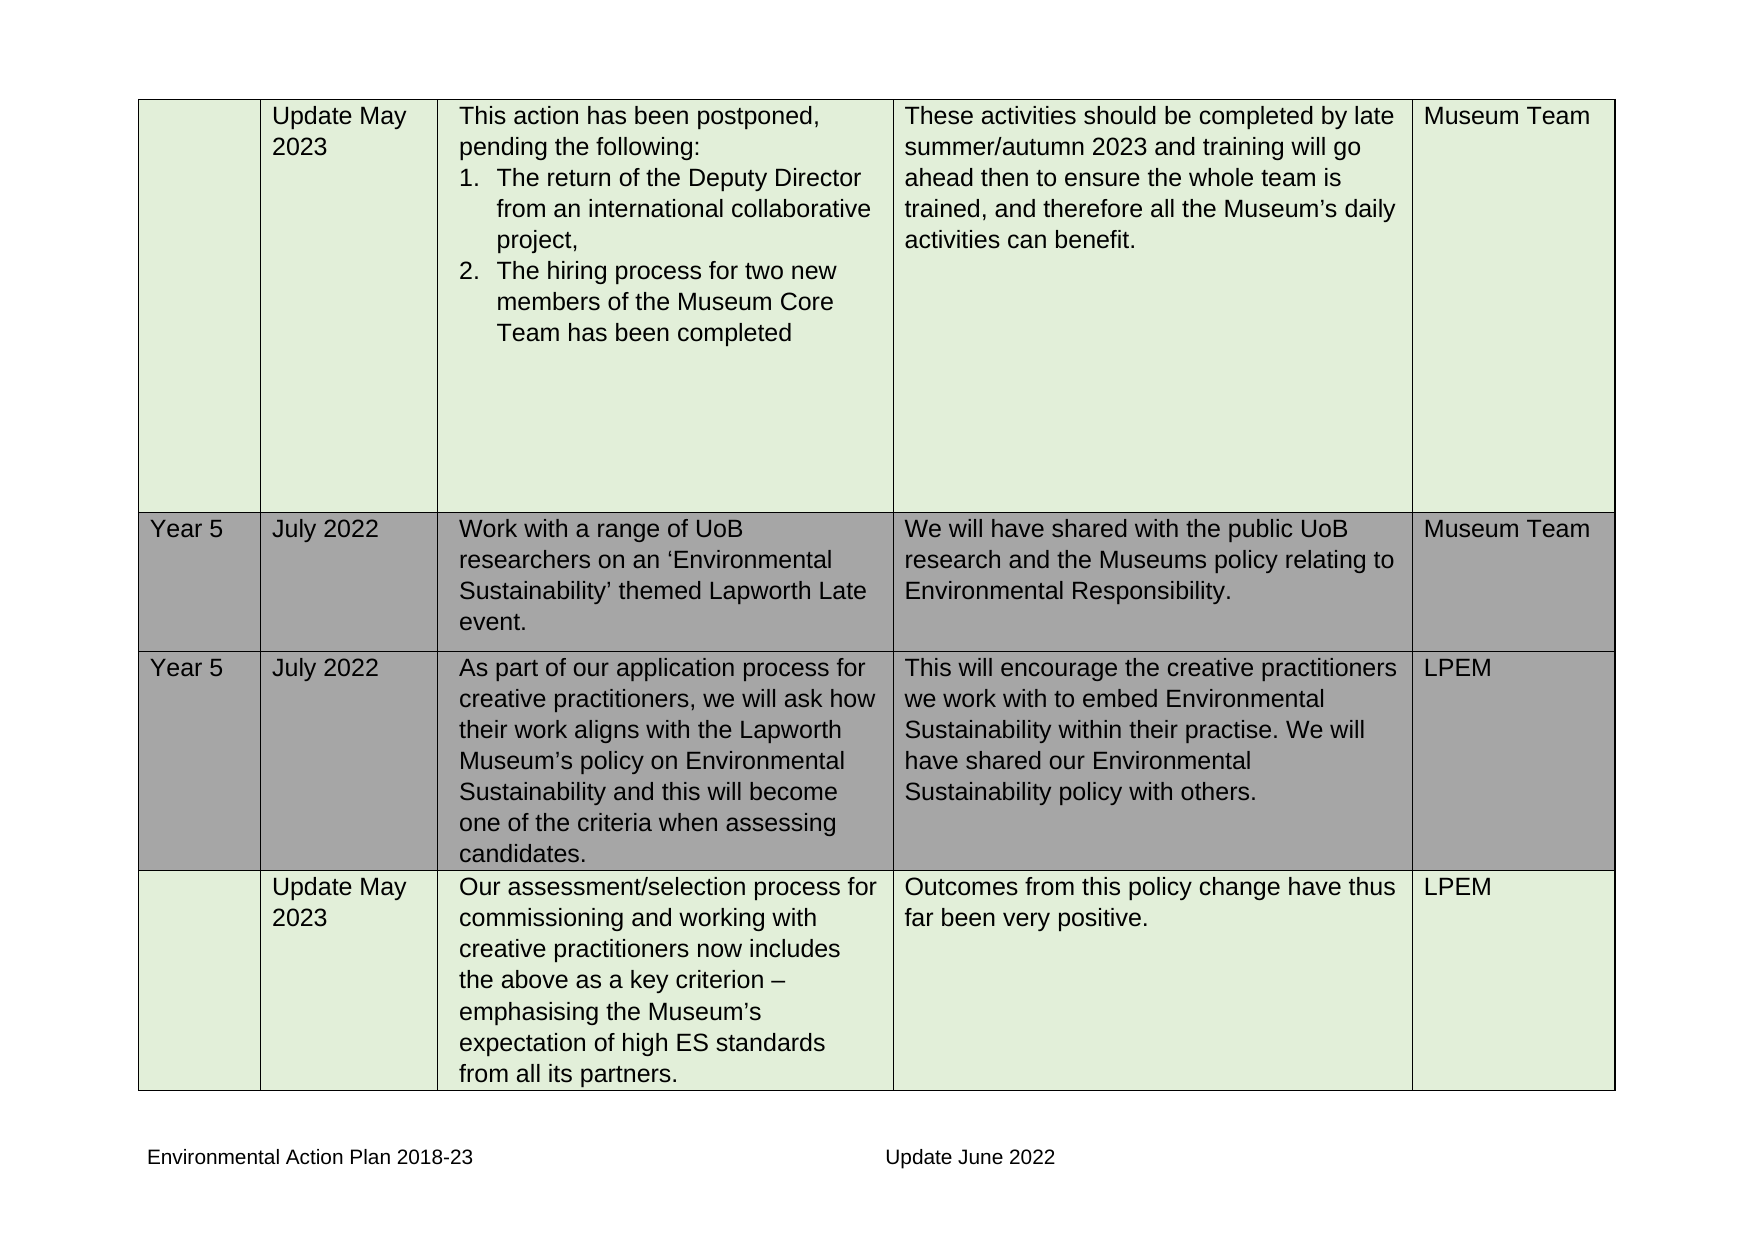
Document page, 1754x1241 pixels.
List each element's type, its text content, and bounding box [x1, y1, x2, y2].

table_cell Year 5 [139, 513, 260, 651]
table_cell LPEM [1413, 652, 1614, 870]
table_cell LPEM [1413, 871, 1614, 1090]
table_cell Update May 2023 [261, 871, 437, 1090]
table_cell Museum Team [1413, 513, 1614, 651]
table_cell July 2022 [261, 652, 437, 870]
table_cell Update May 2023 [261, 100, 437, 512]
table_cell Outcomes from this policy change have thus far been very positive. [894, 871, 1412, 1090]
table_cell Our assessment/selection process for commissioning and working with creative practitioners now includes the above as a key criterion – emphasising the Museum’s expectation of high ES standards from all its partners. [438, 871, 893, 1090]
table_cell July 2022 [261, 513, 437, 651]
table_cell This will encourage the creative practitioners we work with to embed Environmental Sustainability within their practise. We will have shared our Environmental Sustainability policy with others. [894, 652, 1412, 870]
table_cell Work with a range of UoB researchers on an ‘Environmental Sustainability’ themed Lapworth Late event. [438, 513, 893, 651]
table_cell As part of our application process for creative practitioners, we will ask how their work aligns with the Lapworth Museum’s policy on Environmental Sustainability and this will become one of the criteria when assessing candidates. [438, 652, 893, 870]
table_cell Museum Team [1413, 100, 1614, 512]
table_cell Year 5 [139, 652, 260, 870]
table_cell [139, 100, 260, 512]
table_cell We will have shared with the public UoB research and the Museums policy relating to Environmental Responsibility. [894, 513, 1412, 651]
table_cell This action has been postponed, pending the following: The return of the Deputy Director from an international collaborative project, The hiring process for two new members of the Museum Core Team has been completed [438, 100, 893, 512]
table_cell These activities should be completed by late summer/autumn 2023 and training will go ahead then to ensure the whole team is trained, and therefore all the Museum’s daily activities can benefit. [894, 100, 1412, 512]
table_cell [139, 871, 260, 1090]
